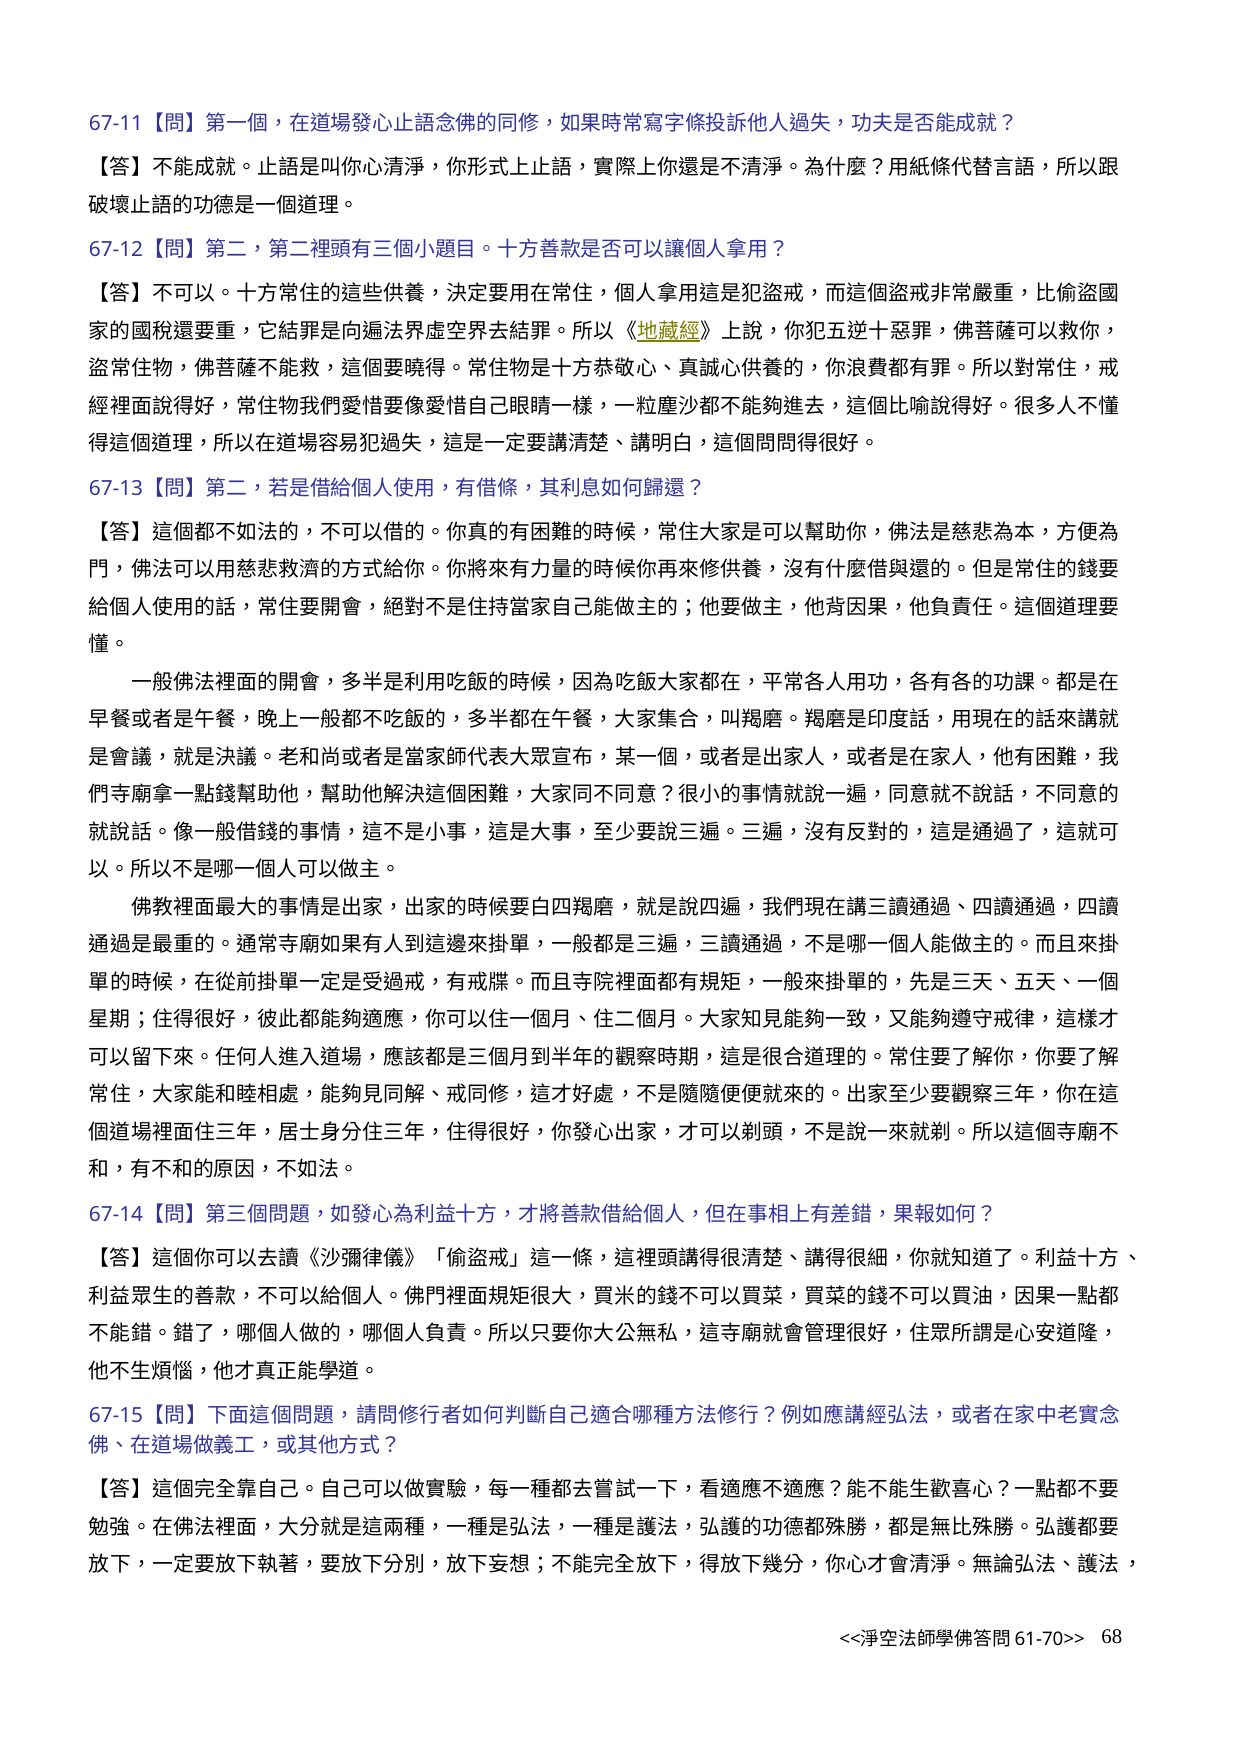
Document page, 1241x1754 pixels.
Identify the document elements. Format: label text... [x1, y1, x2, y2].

subtitle 67-14【問】第三個問題，如發心為利益十方，才將善款借給個人，但在事相上有差錯，果報如何？ [89, 1197, 1122, 1227]
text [89, 1469, 1122, 1582]
subtitle 67-11【問】第一個，在道場發心止語念佛的同修，如果時常寫字條投訴他人過失，功夫是否能成就？ [89, 106, 1122, 136]
text 【答】這個都不如法的，不可以借的。你真的有困難的時候，常住大家是可以幫助你，佛法是慈悲為本，方便為門，佛法可以用慈悲救濟的方式給你。你將來有力量的時候你再來修供養，沒有什麼借與還的。但是常住的錢要給個人使用的話，常住要開會，絕對不是住持當家自己能做主的；他要做主，他背因果，他負責任。這個道理要懂。 [89, 512, 1122, 662]
subtitle 67-13【問】第二，若是借給個人使用，有借條，其利息如何歸還？ [89, 471, 1122, 501]
text 一般佛法裡面的開會，多半是利用吃飯的時候，因為吃飯大家都在，平常各人用功，各有各的功課。都是在早餐或者是午餐，晚上一般都不吃飯的，多半都在午餐，大家集合，叫羯磨。羯磨是印度話，用現在的話來講就是會議，就是決議。老和尚或者是當家師代表大眾宣布，某一個，或者是出家人，或者是在家人，他有困難，我們寺廟拿一點錢幫助他，幫助他解決這個困難，大家同不同意？很小的事情就說一遍，同意就不說話，不同意的就說話。像一般借錢的事情，這不是小事，這是大事，至少要說三遍。三遍，沒有反對的，這是通過了，這就可以。所以不是哪一個人可以做主。 [89, 662, 1122, 887]
text 【答】不能成就。止語是叫你心清淨，你形式上止語，實際上你還是不清淨。為什麼？用紙條代替言語，所以跟破壞止語的功德是一個道理。 [89, 147, 1122, 222]
text 佛教裡面最大的事情是出家，出家的時候要白四羯磨，就是說四遍，我們現在講三讀通過、四讀通過，四讀通過是最重的。通常寺廟如果有人到這邊來掛單，一般都是三遍，三讀通過，不是哪一個人能做主的。而且來掛單的時候，在從前掛單一定是受過戒，有戒牒。而且寺院裡面都有規矩，一般來掛單的，先是三天、五天、一個星期；住得很好，彼此都能夠適應，你可以住一個月、住二個月。大家知見能夠一致，又能夠遵守戒律，這樣才可以留下來。任何人進入道場，應該都是三個月到半年的觀察時期，這是很合道理的。常住要了解你，你要了解常住，大家能和睦相處，能夠見同解、戒同修，這才好處，不是隨隨便便就來的。出家至少要觀察三年，你在這個道場裡面住三年，居士身分住三年，住得很好，你發心出家，才可以剃頭，不是說一來就剃。所以這個寺廟不和，有不和的原因，不如法。 [89, 887, 1122, 1187]
subtitle 67-12【問】第二，第二裡頭有三個小題目。十方善款是否可以讓個人拿用？ [89, 232, 1122, 262]
subtitle 67-15【問】下面這個問題，請問修行者如何判斷自己適合哪種方法修行？例如應講經弘法，或者在家中老實念佛、在道場做義工，或其他方式？ [89, 1398, 1122, 1459]
text 【答】這個你可以去讀《沙彌律儀》「偷盜戒」這一條，這裡頭講得很清楚、講得很細，你就知道了。利益十方、利益眾生的善款，不可以給個人。佛門裡面規矩很大，買米的錢不可以買菜，買菜的錢不可以買油，因果一點都不能錯。錯了，哪個人做的，哪個人負責。所以只要你大公無私，這寺廟就會管理很好，住眾所謂是心安道隆，他不生煩惱，他才真正能學道。 [89, 1238, 1122, 1388]
text 【答】不可以。十方常住的這些供養，決定要用在常住，個人拿用這是犯盜戒，而這個盜戒非常嚴重，比偷盜國家的國稅還要重，它結罪是向遍法界虛空界去結罪。所以《地藏經》上說，你犯五逆十惡罪，佛菩薩可以救你，盜常住物，佛菩薩不能救，這個要曉得。常住物是十方恭敬心、真誠心供養的，你浪費都有罪。所以對常住，戒經裡面說得好，常住物我們愛惜要像愛惜自己眼睛一樣，一粒塵沙都不能夠進去，這個比喻說得好。很多人不懂得這個道理，所以在道場容易犯過失，這是一定要講清楚、講明白，這個問問得很好。 [89, 273, 1122, 460]
